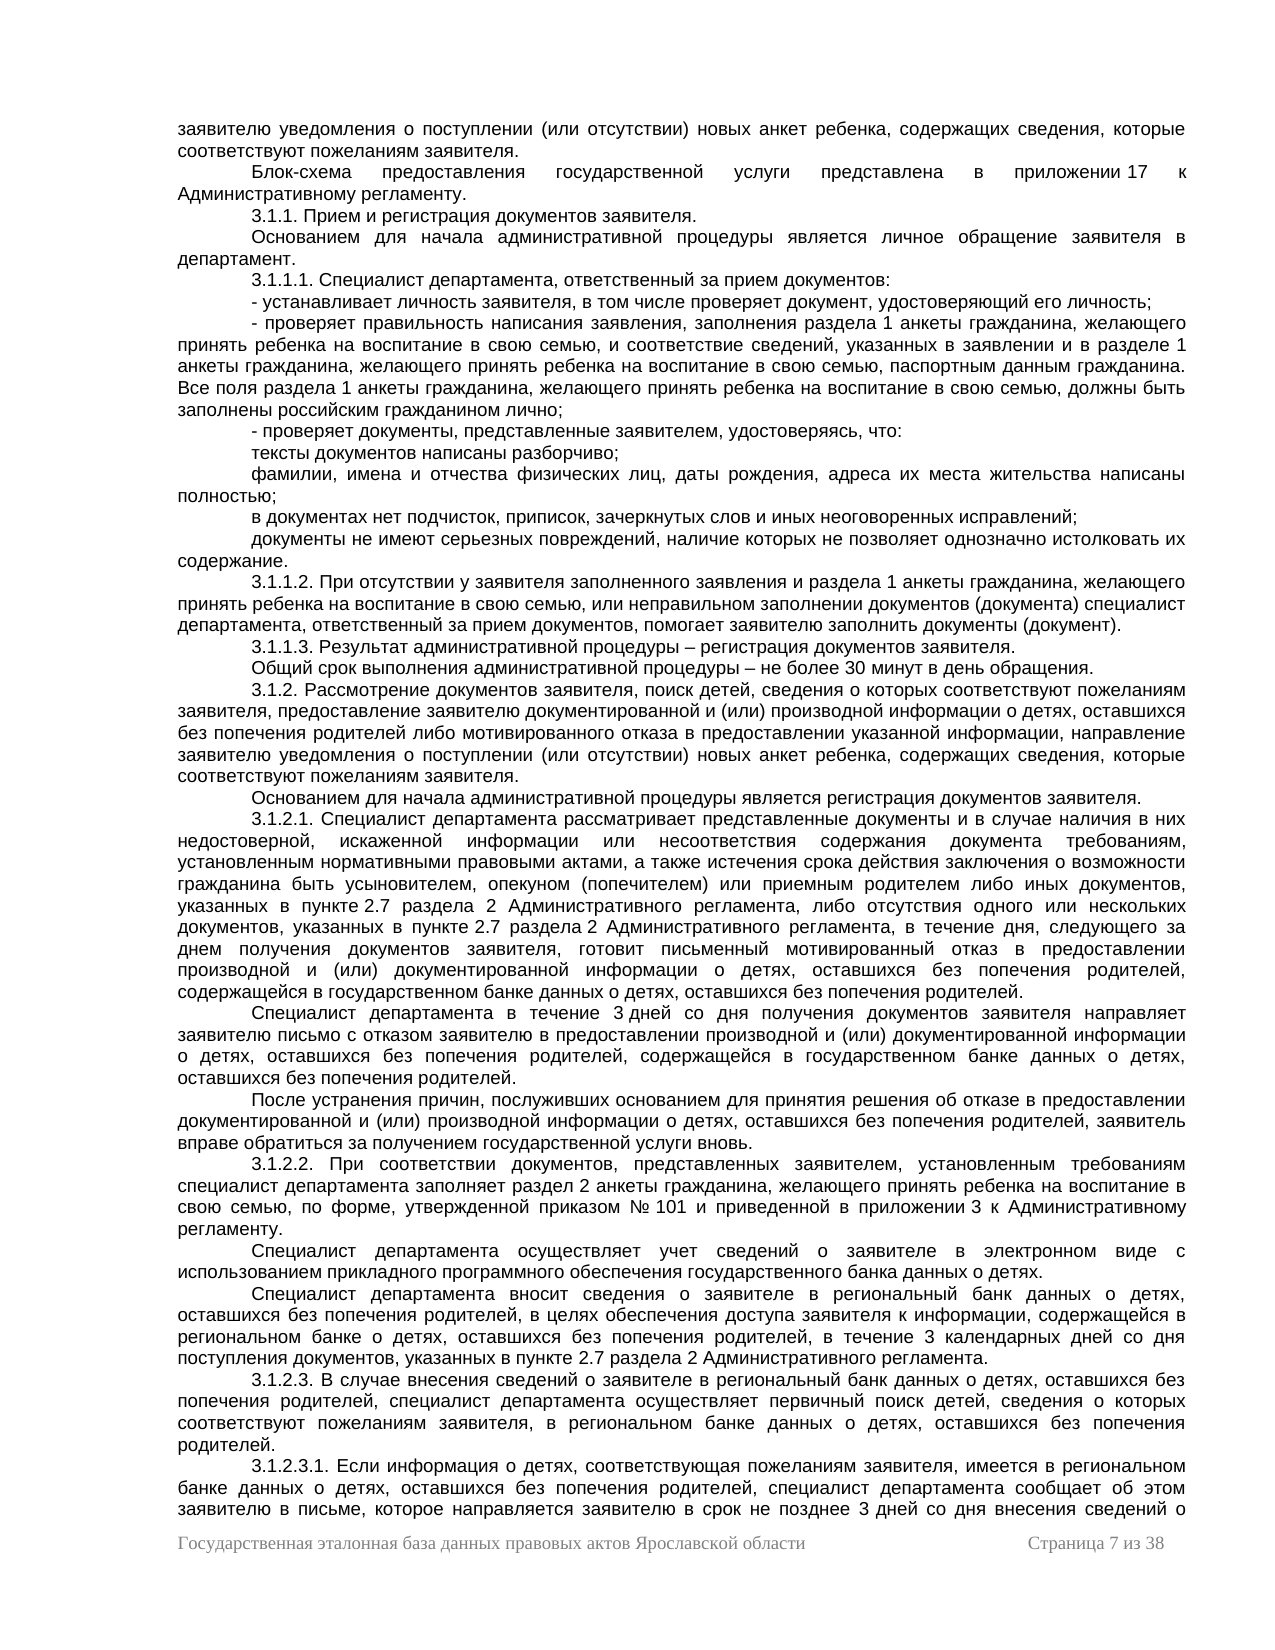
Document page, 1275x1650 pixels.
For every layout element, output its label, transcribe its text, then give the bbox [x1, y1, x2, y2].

text После устранения причин, послуживших основанием для принятия решения об отказе в предоставлении документированной и (или) производной информации о детях, оставшихся без попечения родителей, заявитель вправе обратиться за получением государственной услуги вновь. [177, 1088, 1186, 1153]
text Основанием для начала административной процедуры является личное обращение заявителя в департамент. [177, 226, 1186, 269]
text 3.1.2.1. Специалист департамента рассматривает представленные документы и в случае наличия в них недостоверной, искаженной информации или несоответствия содержания документа требованиям, установленным нормативными правовыми актами, а также истечения срока действия заключения о возможности гражданина быть усыновителем, опекуном (попечителем) или приемным родителем либо иных документов, указанных в пункте 2.7 раздела 2 Административного регламента, либо отсутствия одного или нескольких документов, указанных в пункте 2.7 раздела 2 Административного регламента, в течение дня, следующего за днем получения документов заявителя, готовит письменный мотивированный отказ в предоставлении производной и (или) документированной информации о детях, оставшихся без попечения родителей, содержащейся в государственном банке данных о детях, оставшихся без попечения родителей. [177, 808, 1186, 1002]
text Блок-схема предоставления государственной услуги представлена в приложении 17 к Административному регламенту. [177, 161, 1186, 204]
text - проверяет документы, представленные заявителем, удостоверяясь, что: [177, 420, 1186, 442]
text Специалист департамента в течение 3 дней со дня получения документов заявителя направляет заявителю письмо с отказом заявителю в предоставлении производной и (или) документированной информации о детях, оставшихся без попечения родителей, содержащейся в государственном банке данных о детях, оставшихся без попечения родителей. [177, 1002, 1186, 1088]
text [177, 118, 1186, 161]
text в документах нет подчисток, приписок, зачеркнутых слов и иных неоговоренных исправлений; [177, 506, 1186, 528]
text Общий срок выполнения административной процедуры – не более 30 минут в день обращения. [177, 657, 1186, 679]
text 3.1.2. Рассмотрение документов заявителя, поиск детей, сведения о которых соответствуют пожеланиям заявителя, предоставление заявителю документированной и (или) производной информации о детях, оставшихся без попечения родителей либо мотивированного отказа в предоставлении указанной информации, направление заявителю уведомления о поступлении (или отсутствии) новых анкет ребенка, содержащих сведения, которые соответствуют пожеланиям заявителя. [177, 679, 1186, 787]
text - проверяет правильность написания заявления, заполнения раздела 1 анкеты гражданина, желающего принять ребенка на воспитание в свою семью, и соответствие сведений, указанных в заявлении и в разделе 1 анкеты гражданина, желающего принять ребенка на воспитание в свою семью, паспортным данным гражданина. Все поля раздела 1 анкеты гражданина, желающего принять ребенка на воспитание в свою семью, должны быть заполнены российским гражданином лично; [177, 312, 1186, 420]
text документы не имеют серьезных повреждений, наличие которых не позволяет однозначно истолковать их содержание. [177, 528, 1186, 571]
text 3.1.1.2. При отсутствии у заявителя заполненного заявления и раздела 1 анкеты гражданина, желающего принять ребенка на воспитание в свою семью, или неправильном заполнении документов (документа) специалист департамента, ответственный за прием документов, помогает заявителю заполнить документы (документ). [177, 571, 1186, 636]
text 3.1.2.3. В случае внесения сведений о заявителе в региональный банк данных о детях, оставшихся без попечения родителей, специалист департамента осуществляет первичный поиск детей, сведения о которых соответствуют пожеланиям заявителя, в региональном банке данных о детях, оставшихся без попечения родителей. [177, 1369, 1186, 1455]
text Специалист департамента осуществляет учет сведений о заявителе в электронном виде с использованием прикладного программного обеспечения государственного банка данных о детях. [177, 1239, 1186, 1282]
text 3.1.1.1. Специалист департамента, ответственный за прием документов: [177, 269, 1186, 291]
text 3.1.1.3. Результат административной процедуры – регистрация документов заявителя. [177, 636, 1186, 657]
text тексты документов написаны разборчиво; [177, 442, 1186, 463]
text Основанием для начала административной процедуры является регистрация документов заявителя. [177, 787, 1186, 808]
text 3.1.1. Прием и регистрация документов заявителя. [177, 204, 1186, 226]
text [177, 1455, 1186, 1520]
text - устанавливает личность заявителя, в том числе проверяет документ, удостоверяющий его личность; [177, 291, 1186, 312]
text фамилии, имена и отчества физических лиц, даты рождения, адреса их места жительства написаны полностью; [177, 463, 1186, 506]
text Специалист департамента вносит сведения о заявителе в региональный банк данных о детях, оставшихся без попечения родителей, в целях обеспечения доступа заявителя к информации, содержащейся в региональном банке о детях, оставшихся без попечения родителей, в течение 3 календарных дней со дня поступления документов, указанных в пункте 2.7 раздела 2 Административного регламента. [177, 1282, 1186, 1369]
text 3.1.2.2. При соответствии документов, представленных заявителем, установленным требованиям специалист департамента заполняет раздел 2 анкеты гражданина, желающего принять ребенка на воспитание в свою семью, по форме, утвержденной приказом № 101 и приведенной в приложении 3 к Административному регламенту. [177, 1153, 1186, 1239]
